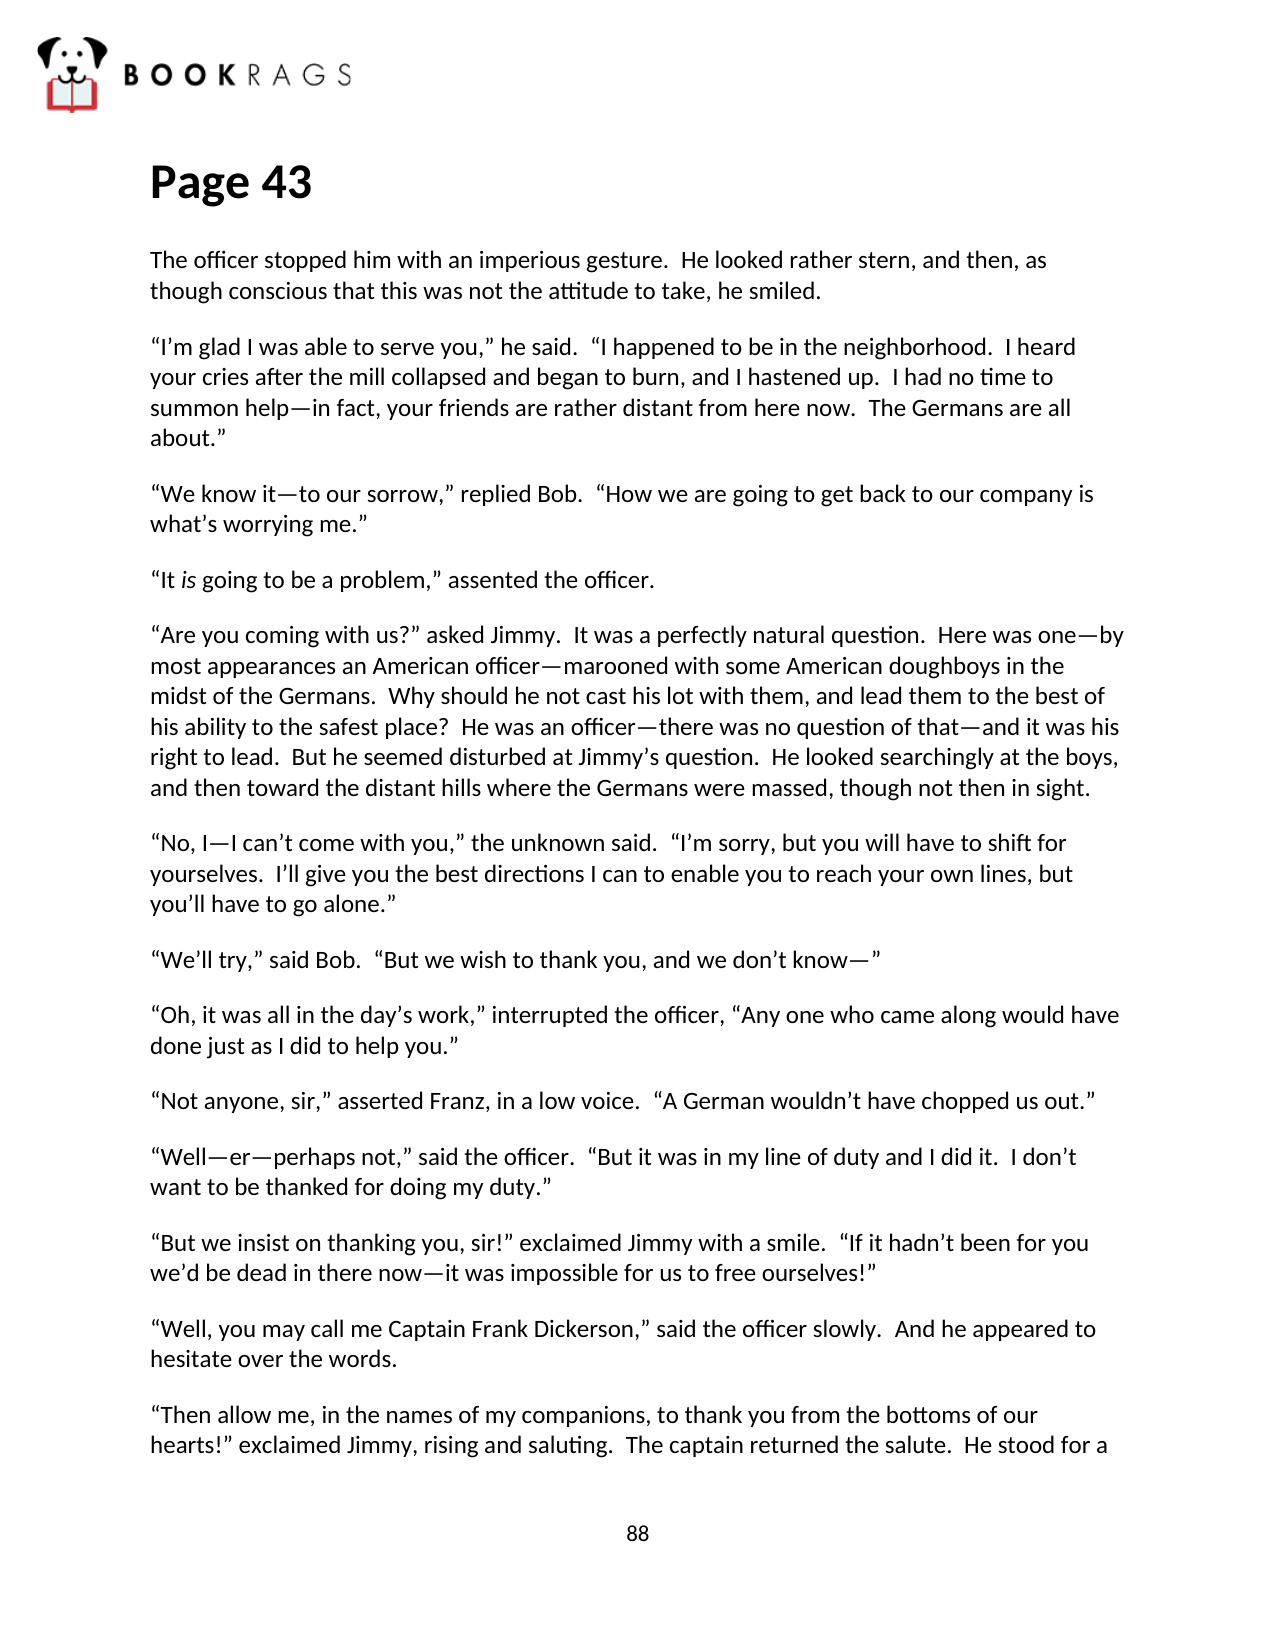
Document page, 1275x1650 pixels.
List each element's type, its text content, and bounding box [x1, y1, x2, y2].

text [150, 1399, 1125, 1460]
text “But we insist on thanking you, sir!” exclaimed Jimmy with a smile. “If it hadn’t been for you we’d be dead in there now—­it was impossible for us to free ourselves!” [150, 1227, 1125, 1288]
text “It is going to be a problem,” assented the officer. [150, 564, 1125, 594]
text “No, I—­I can’t come with you,” the unknown said. “I’m sorry, but you will have to shift for yourselves. I’ll give you the best directions I can to enable you to reach your own lines, but you’ll have to go alone.” [150, 827, 1125, 919]
text The officer stopped him with an imperious gesture. He looked rather stern, and then, as though conscious that this was not the attitude to take, he smiled. [150, 244, 1125, 306]
text Page 43 [150, 150, 1125, 211]
text “I’m glad I was able to serve you,” he said. “I happened to be in the neighborhood. I heard your cries after the mill collapsed and began to burn, and I hastened up. I had no time to summon help—­in fact, your friends are rather distant from here now. The Germans are all about.” [150, 331, 1125, 453]
text “Not anyone, sir,” asserted Franz, in a low voice. “A German wouldn’t have chopped us out.” [150, 1086, 1125, 1116]
text “Are you coming with us?” asked Jimmy. It was a perfectly natural question. Here was one—­by most appearances an American officer—­marooned with some American doughboys in the midst of the Germans. Why should he not cast his lot with them, and lead them to the best of his ability to the safest place? He was an officer—­there was no question of that—­and it was his right to lead. But he seemed disturbed at Jimmy’s question. He looked searchingly at the boys, and then toward the distant hills where the Germans were massed, though not then in sight. [150, 619, 1125, 802]
text “We’ll try,” said Bob. “But we wish to thank you, and we don’t know—­” [150, 944, 1125, 974]
text “Oh, it was all in the day’s work,” interrupted the officer, “Any one who came along would have done just as I did to help you.” [150, 999, 1125, 1061]
text “We know it—­to our sorrow,” replied Bob. “How we are going to get back to our company is what’s worrying me.” [150, 478, 1125, 539]
text “Well—­er—­perhaps not,” said the officer. “But it was in my line of duty and I did it. I don’t want to be thanked for doing my duty.” [150, 1141, 1125, 1202]
picture [37, 37, 351, 113]
text “Well, you may call me Captain Frank Dickerson,” said the officer slowly. And he appeared to hesitate over the words. [150, 1313, 1125, 1374]
